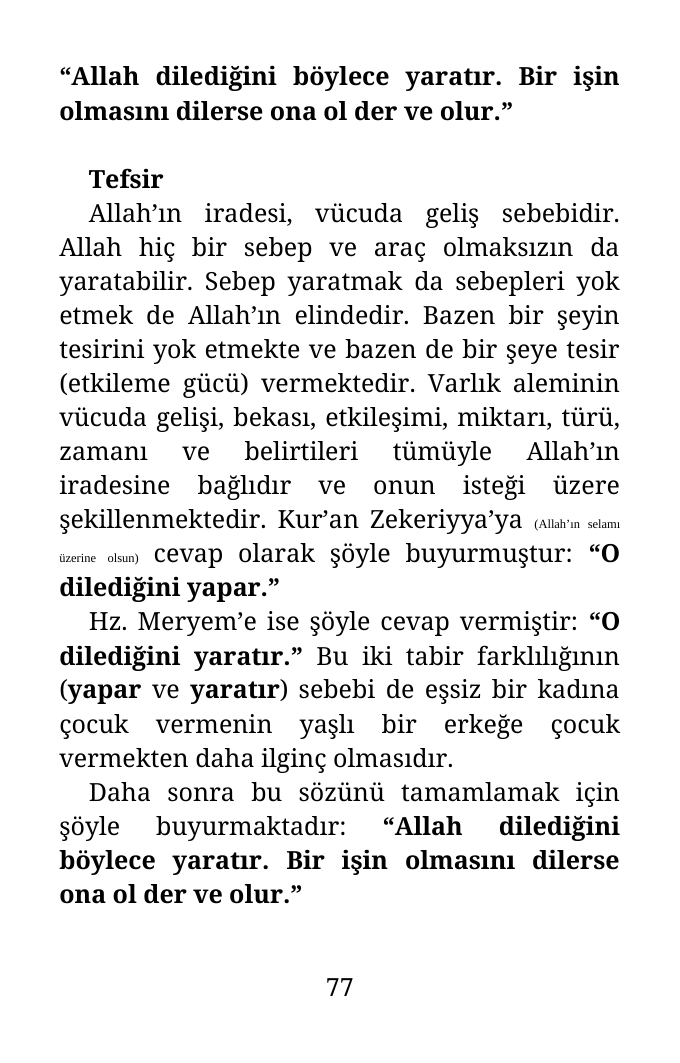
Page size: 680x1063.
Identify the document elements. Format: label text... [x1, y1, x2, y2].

text Daha sonra bu sözünü tamamlamak için şöyle buyurmaktadır: “Allah dilediğini böylece yaratır. Bir işin olmasını dilerse ona ol der ve olur.” [59, 774, 620, 911]
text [59, 59, 620, 127]
text Allah’ın iradesi, vücuda geliş sebebidir. Allah hiç bir sebep ve araç olmaksızın da yaratabilir. Sebep yaratmak da sebepleri yok etmek de Allah’ın elindedir. Bazen bir şeyin tesirini yok etmekte ve bazen de bir şeye tesir (etkileme gücü) vermektedir. Varlık aleminin vücuda gelişi, bekası, etkileşimi, miktarı, türü, zamanı ve belirtileri tümüyle Allah’ın iradesine bağlıdır ve onun isteği üzere şekillenmektedir. Kur’an Zekeriyya’ya (Allah’ın selamı üzerine olsun) cevap olarak şöyle buyurmuştur: “O dilediğini yapar.” [59, 195, 620, 604]
text Hz. Meryem’e ise şöyle cevap vermiştir: “O dilediğini yaratır.” Bu iki tabir farklılığının (yapar ve yaratır) sebebi de eşsiz bir kadına çocuk vermenin yaşlı bir erkeğe çocuk vermekten daha ilginç olmasıdır. [59, 604, 620, 774]
subtitle Tefsir [59, 161, 620, 195]
